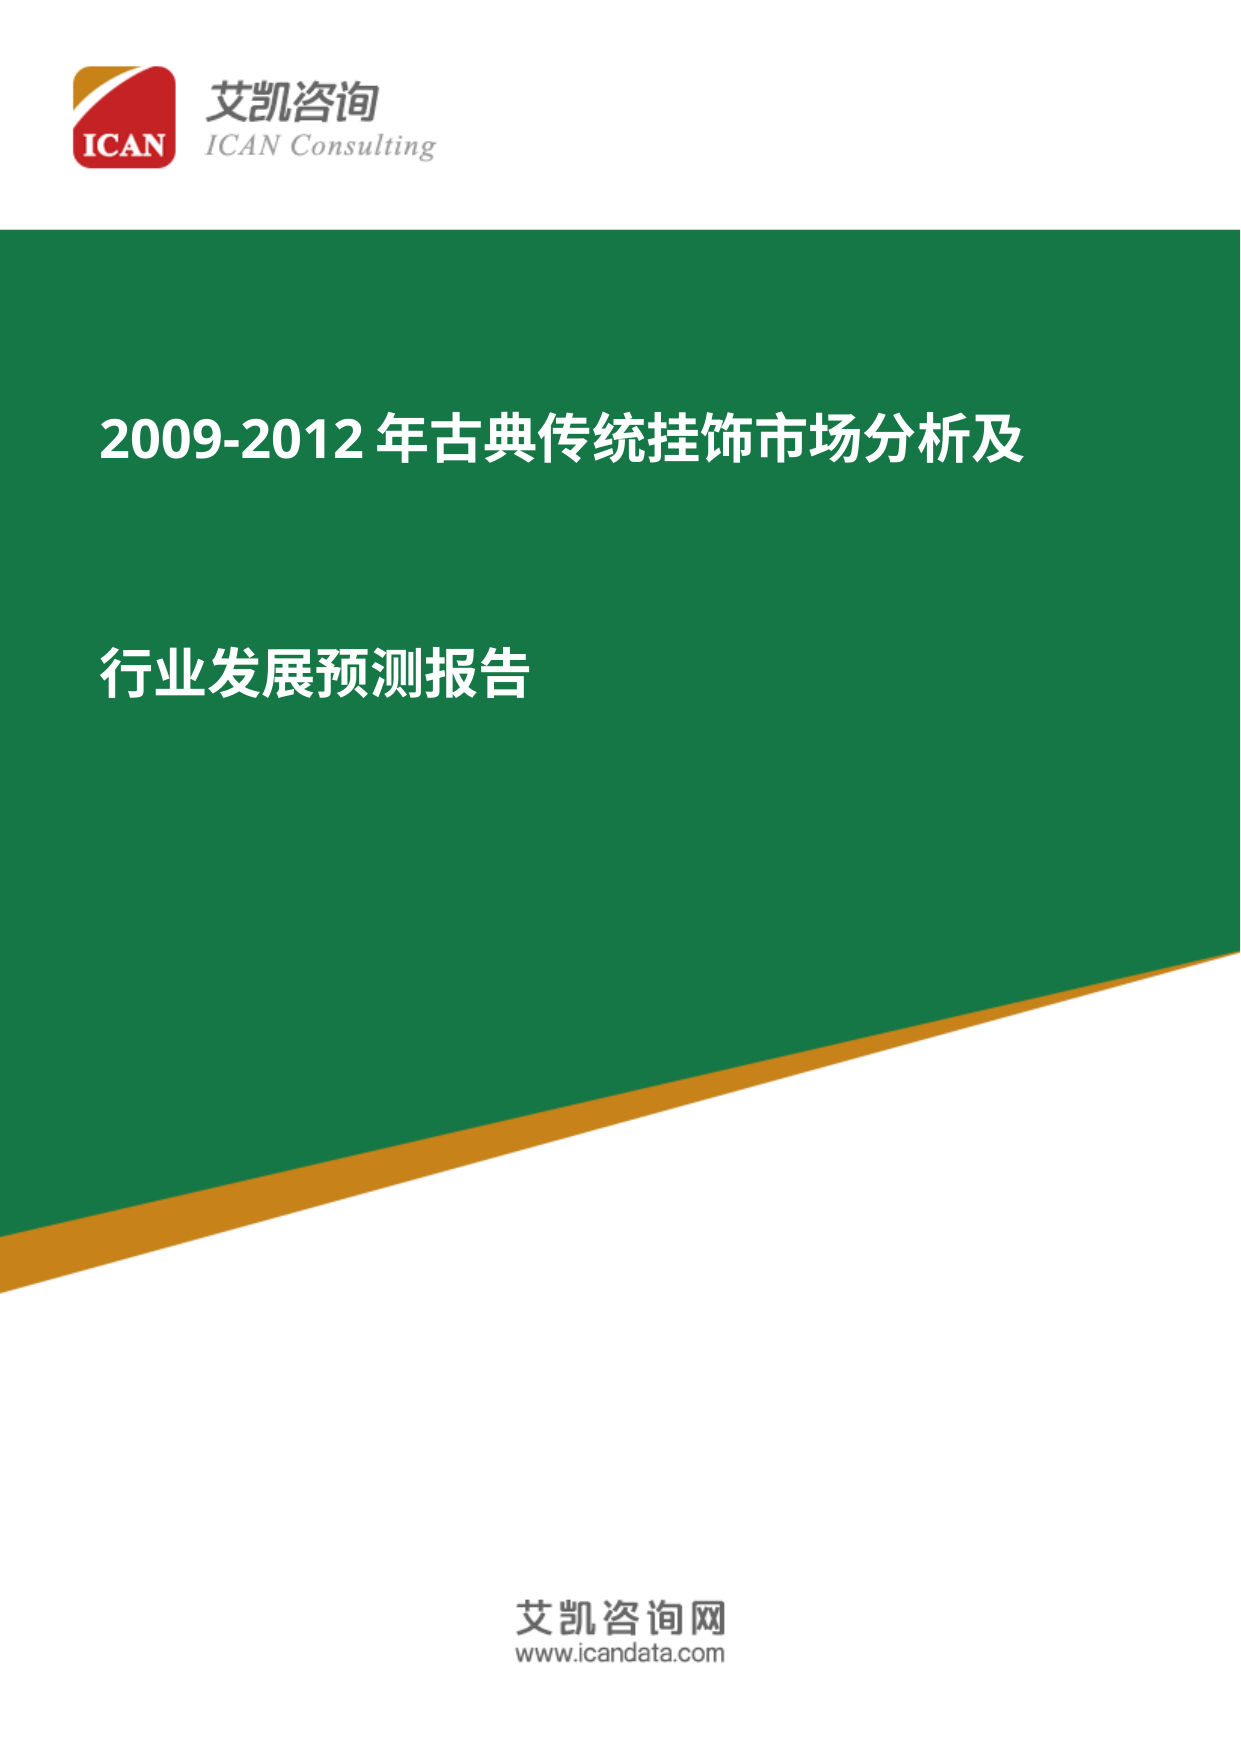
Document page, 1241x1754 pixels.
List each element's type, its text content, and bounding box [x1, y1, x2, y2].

subtitle 2009-2012年古典传统挂饰市场分析及行业发展预测报告 [99, 386, 1053, 718]
picture [0, 5, 1241, 1754]
